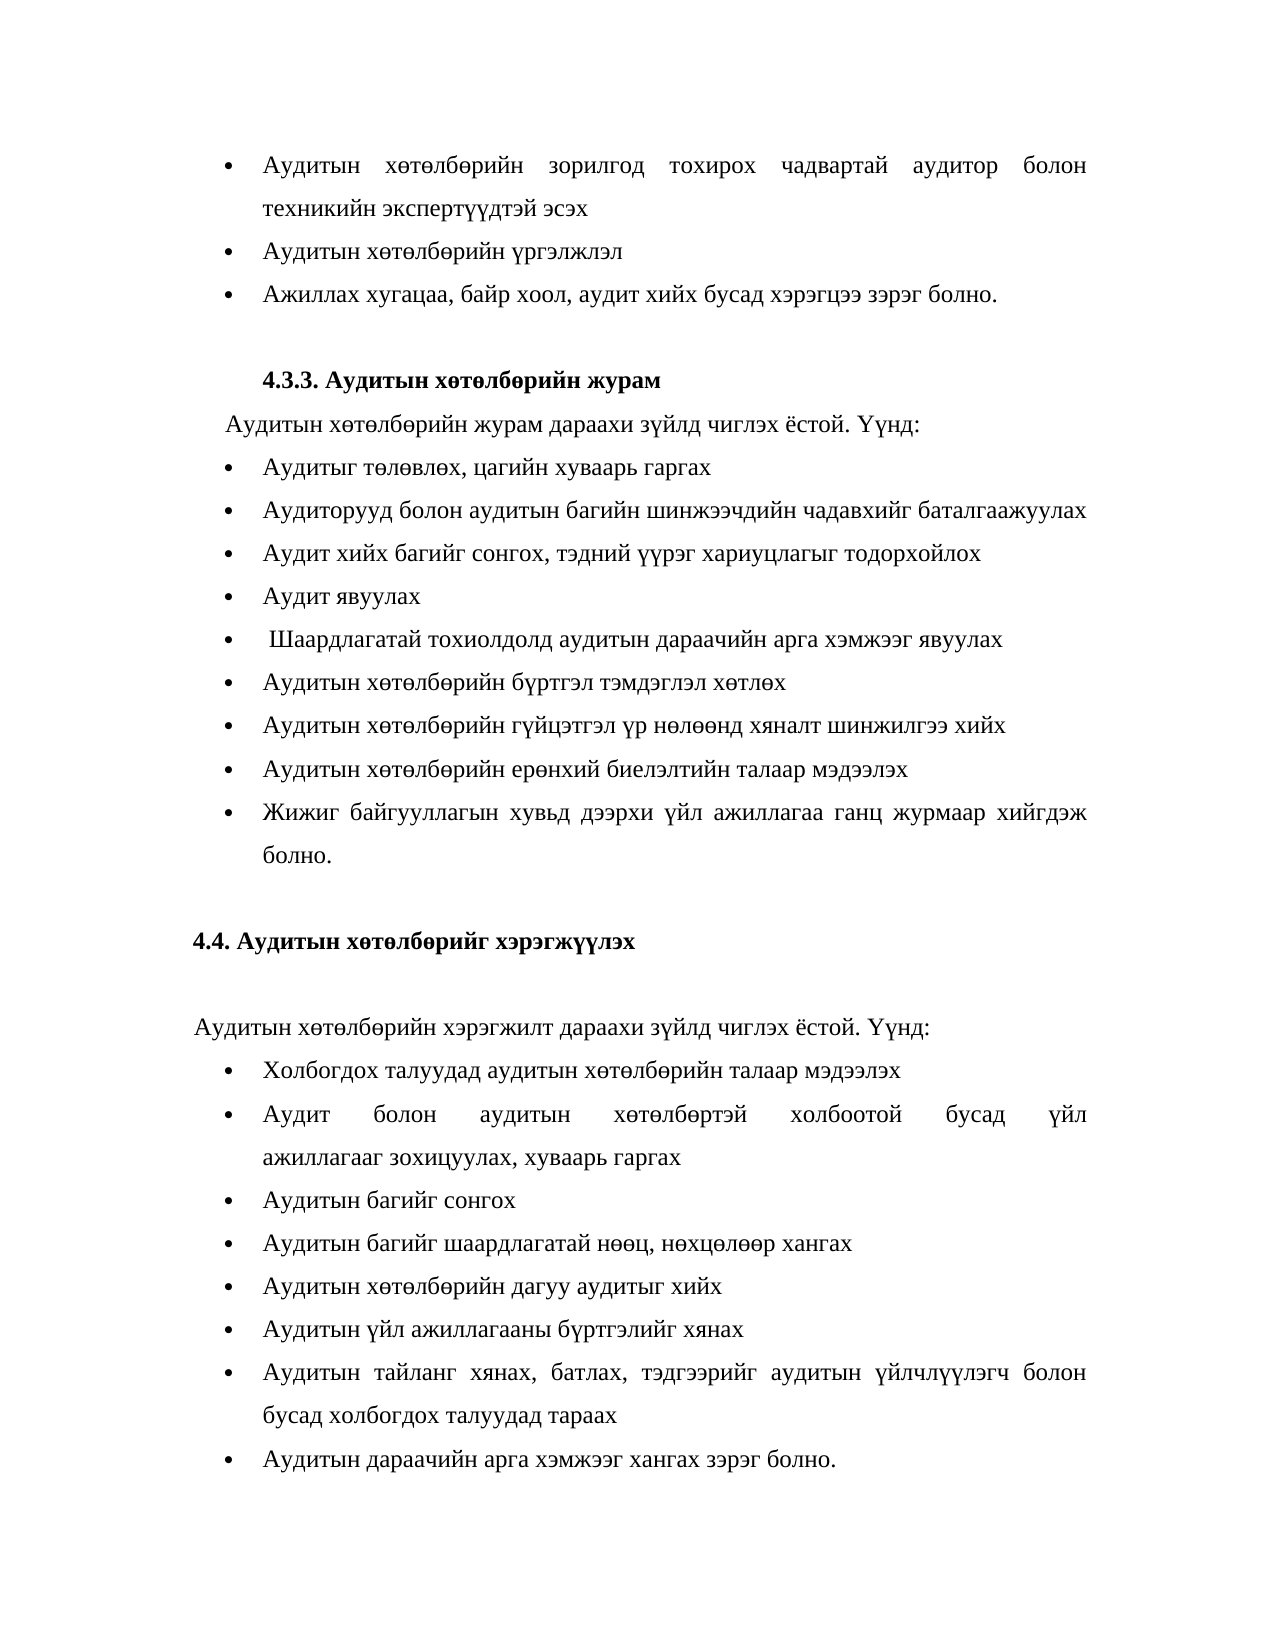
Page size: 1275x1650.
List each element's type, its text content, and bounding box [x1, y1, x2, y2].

list Аудитын хөтөлбөрийн зорилгод тохирох чадвартай аудитор болон техникийн экспертүүдтэй эсэх [225, 150, 1087, 222]
list Жижиг байгууллагын хувьд дээрхи үйл ажиллагаа ганц журмаар хийгдэж болно. [225, 797, 1087, 869]
list Аудитын багийг сонгох [225, 1185, 1087, 1214]
text Аудитын хөтөлбөрийн журам дараахи зүйлд чиглэх ёстой. Үүнд: [187, 409, 1087, 437]
list Аудит болон аудитын хөтөлбөртэй холбоотой бусад үйл ажиллагааг зохицуулах, хуваарь гаргах [225, 1099, 1087, 1171]
list Аудитын үйл ажиллагааны бүртгэлийг хянах [225, 1314, 1087, 1343]
list Шаардлагатай тохиолдолд аудитын дараачийн арга хэмжээг явуулах [225, 624, 1087, 653]
list Аудиторууд болон аудитын багийн шинжээчдийн чадавхийг баталгаажуулах [225, 495, 1087, 524]
text 4.4. Аудитын хөтөлбөрийг хэрэгжүүлэх [193, 926, 1087, 955]
list Аудитын хөтөлбөрийн бүртгэл тэмдэглэл хөтлөх [225, 667, 1087, 696]
list Аудитын хөтөлбөрийн гүйцэтгэл үр нөлөөнд хяналт шинжилгээ хийх [225, 711, 1087, 739]
list Аудитын хөтөлбөрийн дагуу аудитыг хийх [225, 1271, 1087, 1300]
list Аудитын дараачийн арга хэмжээг хангах зэрэг болно. [225, 1444, 1087, 1472]
text 4.3.3. Аудитын хөтөлбөрийн журам [187, 366, 1087, 394]
list Аудитын хөтөлбөрийн үргэлжлэл [225, 236, 1087, 265]
list Ажиллах хугацаа, байр хоол, аудит хийх бусад хэрэгцээ зэрэг болно. [225, 279, 1087, 308]
list Аудит хийх багийг сонгох, тэдний үүрэг хариуцлагыг тодорхойлох [225, 538, 1087, 567]
list Аудитыг төлөвлөх, цагийн хуваарь гаргах [225, 452, 1087, 481]
list Аудит явуулах [225, 581, 1087, 610]
list Холбогдох талуудад аудитын хөтөлбөрийн талаар мэдээлэх [225, 1056, 1087, 1084]
list Аудитын хөтөлбөрийн ерөнхий биелэлтийн талаар мэдээлэх [225, 754, 1087, 782]
list Аудитын тайланг хянах, батлах, тэдгээрийг аудитын үйлчлүүлэгч болон бусад холбогдох талуудад тараах [225, 1357, 1087, 1429]
text Аудитын хөтөлбөрийн хэрэгжилт дараахи зүйлд чиглэх ёстой. Үүнд: [194, 1012, 1087, 1041]
list Аудитын багийг шаардлагатай нөөц, нөхцөлөөр хангах [225, 1228, 1087, 1257]
